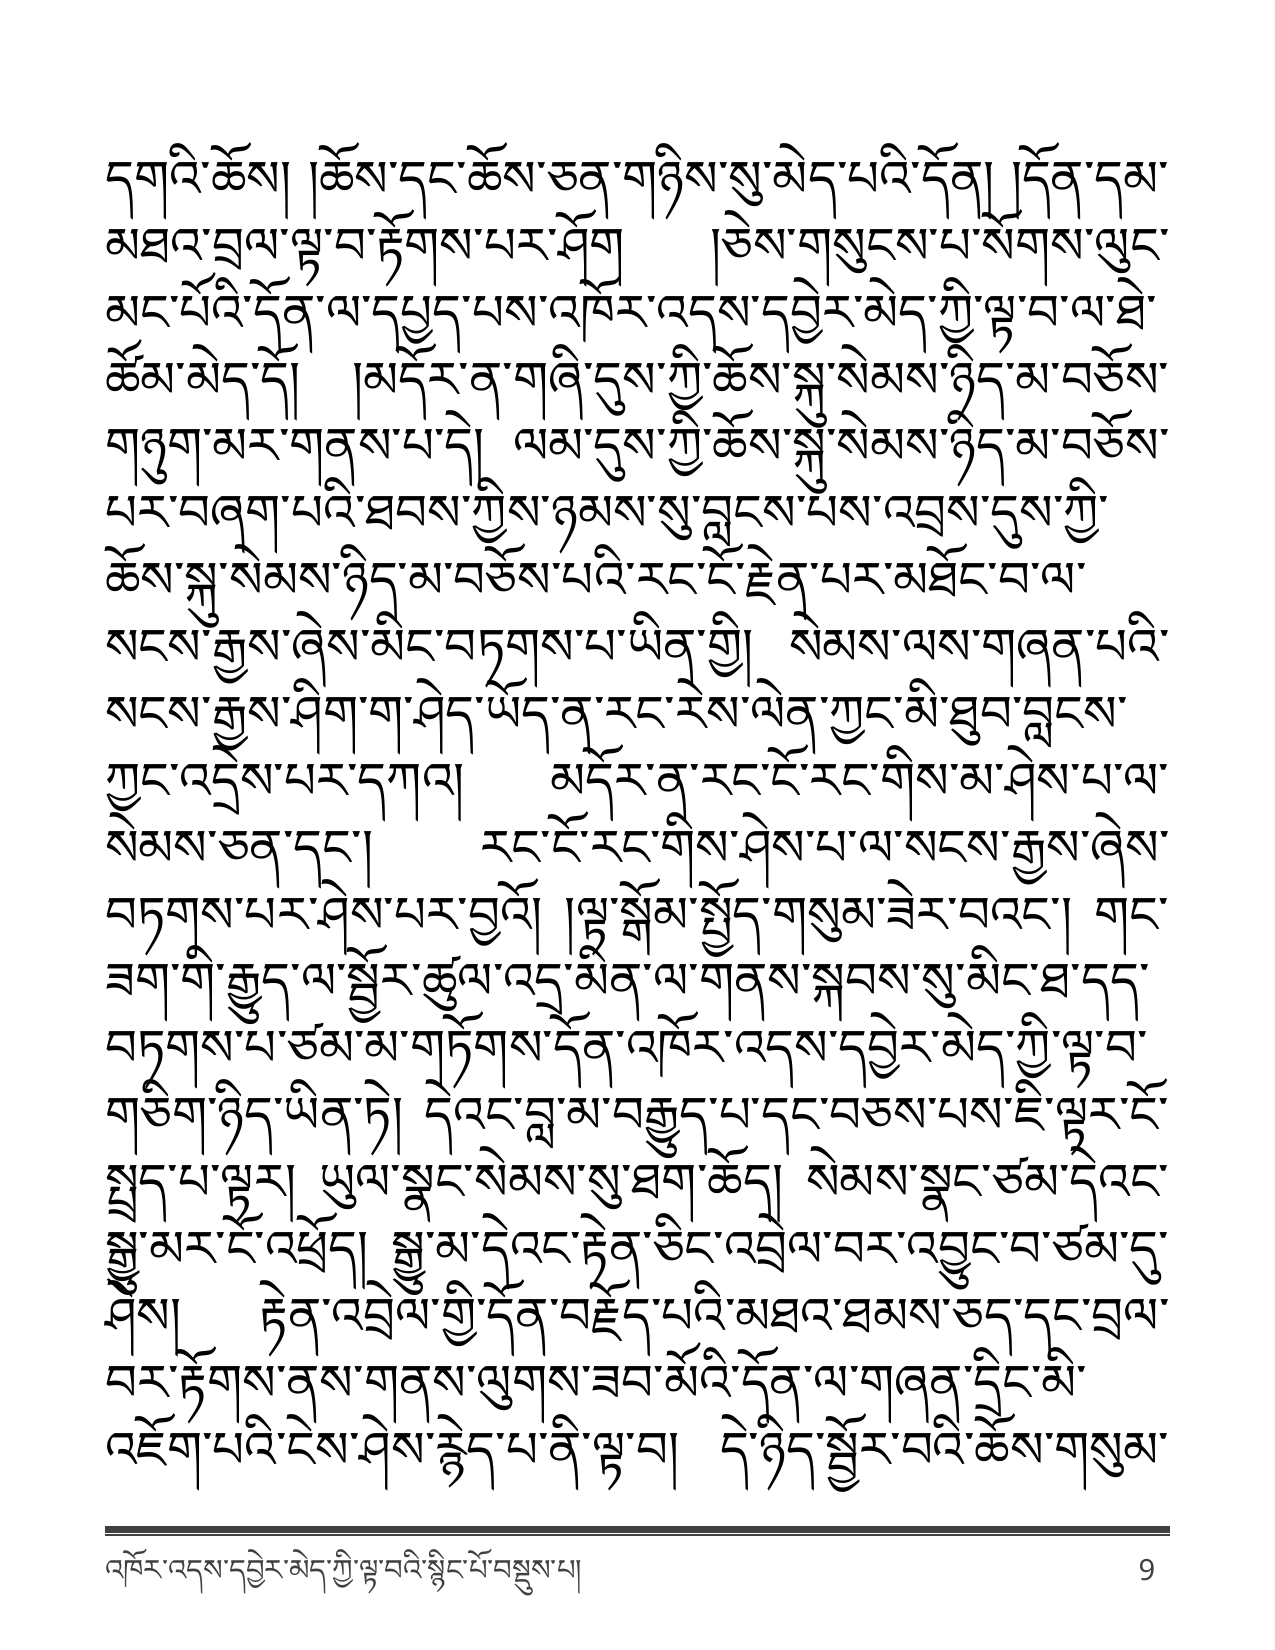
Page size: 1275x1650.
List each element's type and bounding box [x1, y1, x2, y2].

text [105, 150, 1170, 1479]
